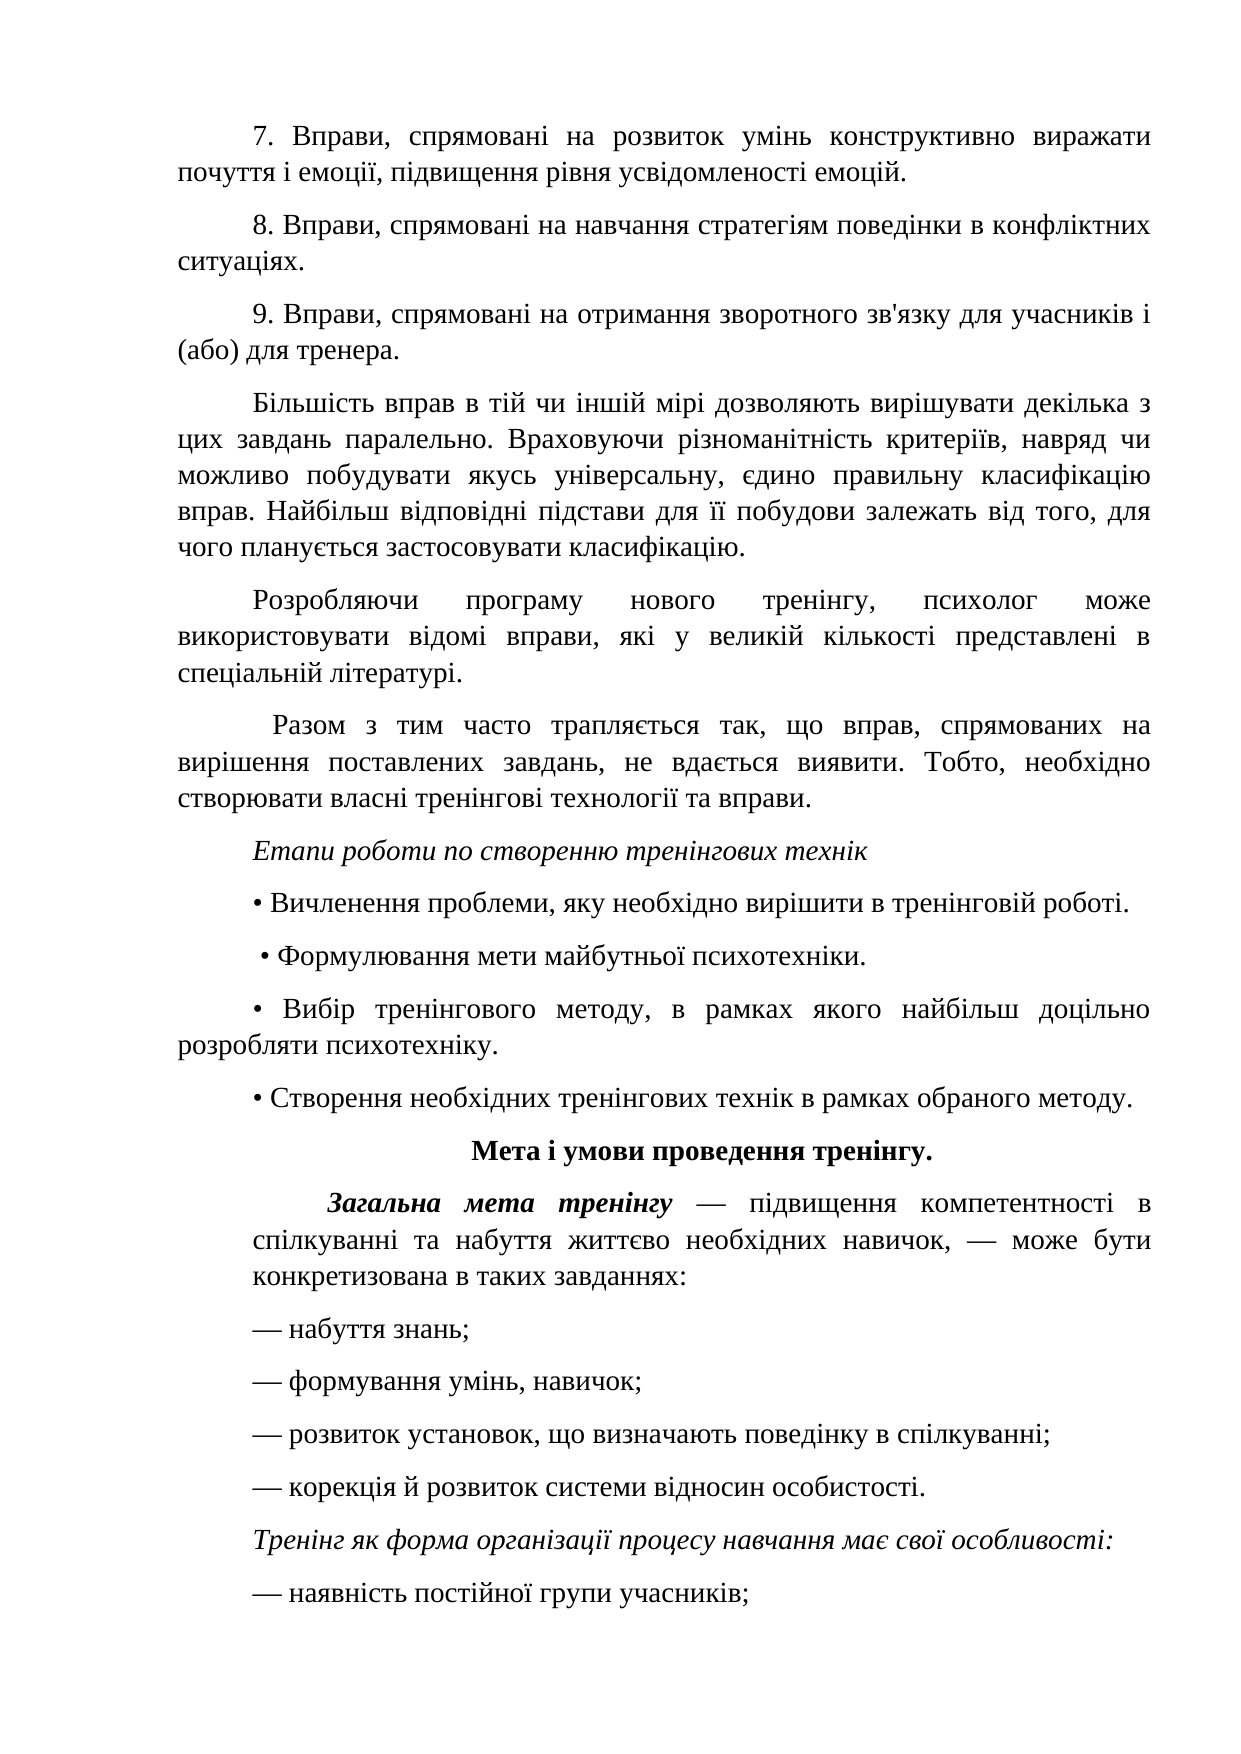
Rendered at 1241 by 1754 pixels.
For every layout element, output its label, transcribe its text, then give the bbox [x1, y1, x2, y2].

text Розробляючи програму нового тренінгу, психолог може використовувати відомі вправи, які у великій кількості представлені в спеціальній літературі. [177, 582, 1152, 688]
text • Формулювання мети майбутньої психотехніки. [177, 938, 1152, 972]
text • Вичленення проблеми, яку необхідно вирішити в тренінговій роботі. [177, 885, 1152, 919]
text — формування умінь, навичок; [177, 1363, 1152, 1397]
text — корекція й розвиток системи відносин особистості. [177, 1469, 1152, 1503]
text • Створення необхідних тренінгових технік в рамках обраного методу. [177, 1080, 1152, 1113]
text • Вибір тренінгового методу, в рамках якого найбільш доцільно розробляти психотехніку. [177, 991, 1152, 1061]
text Тренінг як форма організації процесу навчання має свої особливості: [177, 1522, 1152, 1556]
text 8. Вправи, спрямовані на навчання стратегіям поведінки в конфліктних ситуаціях. [177, 207, 1152, 277]
text Разом з тим часто трапляється так, що вправ, спрямованих на вирішення поставлених завдань, не вдається виявити. Тобто, необхідно створювати власні тренінгові технології та вправи. [177, 707, 1152, 813]
text Загальна мета тренінгу — підвищення компетентності в спілкуванні та набуття життєво необхідних навичок, — може бути конкретизована в таких завданнях: [252, 1186, 1152, 1291]
text Мета і умови проведення тренінгу. [177, 1133, 1152, 1166]
text 9. Вправи, спрямовані на отримання зворотного зв'язку для учасників і (або) для тренера. [177, 296, 1152, 366]
text — набуття знань; [177, 1311, 1152, 1344]
text — наявність постійної групи учасників; [177, 1575, 1152, 1608]
text — розвиток установок, що визначають поведінку в спілкуванні; [177, 1416, 1152, 1450]
text Більшість вправ в тій чи іншій мірі дозволяють вирішувати декілька з цих завдань паралельно. Враховуючи різноманітність критеріїв, навряд чи можливо побудувати якусь універсальну, єдино правильну класифікацію вправ. Найбільш відповідні підстави для її побудови залежать від того, для чого планується застосовувати класифікацію. [177, 385, 1152, 563]
text Етапи роботи по створенню тренінгових технік [177, 833, 1152, 866]
text 7. Вправи, спрямовані на розвиток умінь конструктивно виражати почуття і емоції, підвищення рівня усвідомленості емоцій. [177, 118, 1152, 188]
